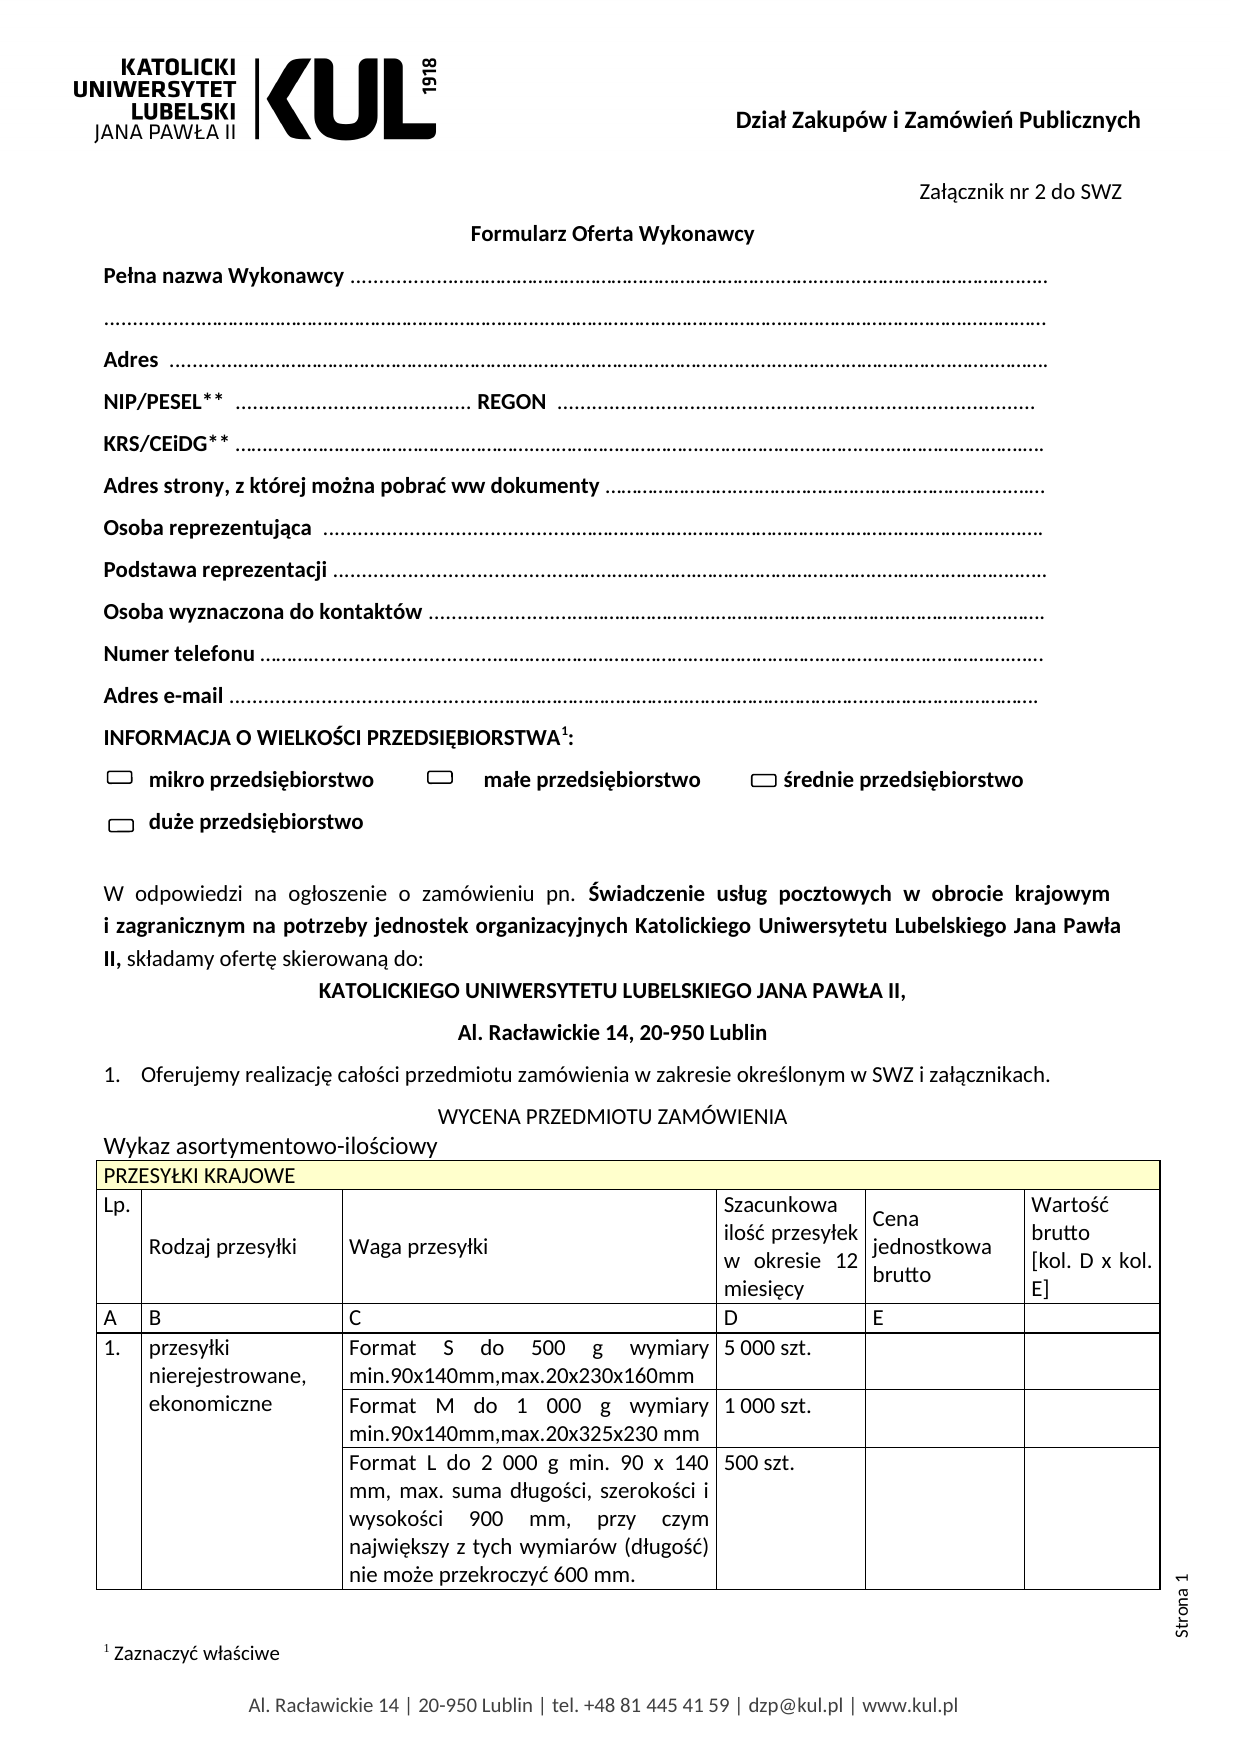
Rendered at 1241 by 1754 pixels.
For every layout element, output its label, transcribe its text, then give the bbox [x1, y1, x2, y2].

text Numer telefonu ……….................................……………………………….……………………………..…………………….…... [103, 639, 1122, 667]
text Pełna nazwa Wykonawcy ..................……………………………………………………..……..……..………………………..….. [103, 261, 1122, 289]
text Wykaz asortymentowo-ilościowy [103, 1130, 1122, 1160]
text NIP/PESEL** ......................................... REGON ................................................................................... [103, 387, 1122, 415]
table_cell Cena jednostkowa brutto [866, 1190, 1024, 1302]
text Załącznik nr 2 do SWZ [103, 177, 1122, 205]
text WYCENA PRZEDMIOTU ZAMÓWIENIA [103, 1102, 1122, 1130]
table_cell D [717, 1304, 865, 1332]
text KATOLICKIEGO UNIWERSYTETU LUBELSKIEGO JANA PAWŁA II, [103, 976, 1122, 1004]
table_cell [866, 1334, 1024, 1389]
table_cell Wartość brutto [kol. D x kol. E] [1025, 1190, 1159, 1302]
text Adres e-mail ..............................................……………………………….……………………………..…………………………. [103, 681, 1122, 709]
text Adres strony, z której można pobrać ww dokumenty ……………………..…………………………………………..….… [103, 471, 1122, 499]
table_cell C [343, 1304, 716, 1332]
table_cell Format S do 500 g wymiary min.90x140mm,max.20x230x160mm [343, 1334, 716, 1389]
list Oferujemy realizację całości przedmiotu zamówienia w zakresie określonym w SWZ i załącznikach. [103, 1060, 1122, 1088]
table_cell [1025, 1334, 1159, 1389]
table_cell [1025, 1448, 1159, 1588]
text mikro przedsiębiorstwo małe przedsiębiorstwo średnie przedsiębiorstwo [149, 765, 1122, 793]
text KRS/CEiDG** …….......……………………………………..…………………………..…….…………………...……………………….…. [103, 429, 1122, 457]
table_cell [1025, 1390, 1159, 1447]
text INFORMACJA O WIELKOŚCI PRZEDSIĘBIORSTWA: [103, 723, 1122, 751]
text Osoba wyznaczona do kontaktów .........................………………….…..…………………………………………..…..……. [103, 597, 1122, 625]
table_cell A [97, 1304, 141, 1332]
table_cell [1025, 1304, 1159, 1332]
text .................………………………………………………………..……………………………………….…………………………….…………… [103, 303, 1122, 331]
text Adres ............………………………………………………………………………………..………..…………………………..……..………. [103, 345, 1122, 373]
table_cell [866, 1390, 1024, 1447]
table_cell 1. [97, 1334, 141, 1588]
table_cell 500 szt. [717, 1448, 865, 1588]
table_cell Szacunkowa ilość przesyłek w okresie 12 miesięcy [717, 1190, 865, 1302]
text Al. Racławickie 14, 20-950 Lublin [103, 1018, 1122, 1046]
table_cell przesyłki nierejestrowane, ekonomiczne [142, 1334, 342, 1588]
picture [0, 0, 1230, 151]
table_cell E [866, 1304, 1024, 1332]
table_cell Rodzaj przesyłki [142, 1190, 342, 1302]
table_cell Lp. [97, 1190, 141, 1302]
table_cell B [142, 1304, 342, 1332]
text duże przedsiębiorstwo [149, 807, 1122, 835]
table_header PRZESYŁKI KRAJOWE [97, 1161, 1159, 1189]
text Formularz Oferta Wykonawcy [103, 219, 1122, 247]
table_cell Format M do 1 000 g wymiary min.90x140mm,max.20x325x230 mm [343, 1390, 716, 1447]
table_cell Waga przesyłki [343, 1190, 716, 1302]
table_cell [866, 1448, 1024, 1588]
table_cell 5 000 szt. [717, 1334, 865, 1389]
table_cell 1 000 szt. [717, 1390, 865, 1447]
text Osoba reprezentująca ............................................………………….……………………………………………..……...…. [103, 513, 1122, 541]
text W odpowiedzi na ogłoszenie o zamówieniu pn. Świadczenie usług pocztowych w obrocie krajowym i zagranicznym na potrzeby jednostek organizacyjnych Katolickiego Uniwersytetu Lubelskiego Jana Pawła II, składamy ofertę skierowaną do: [103, 879, 1122, 972]
text Podstawa reprezentacji .........................................……..…………….……………………………..……………………..….. [103, 555, 1122, 583]
